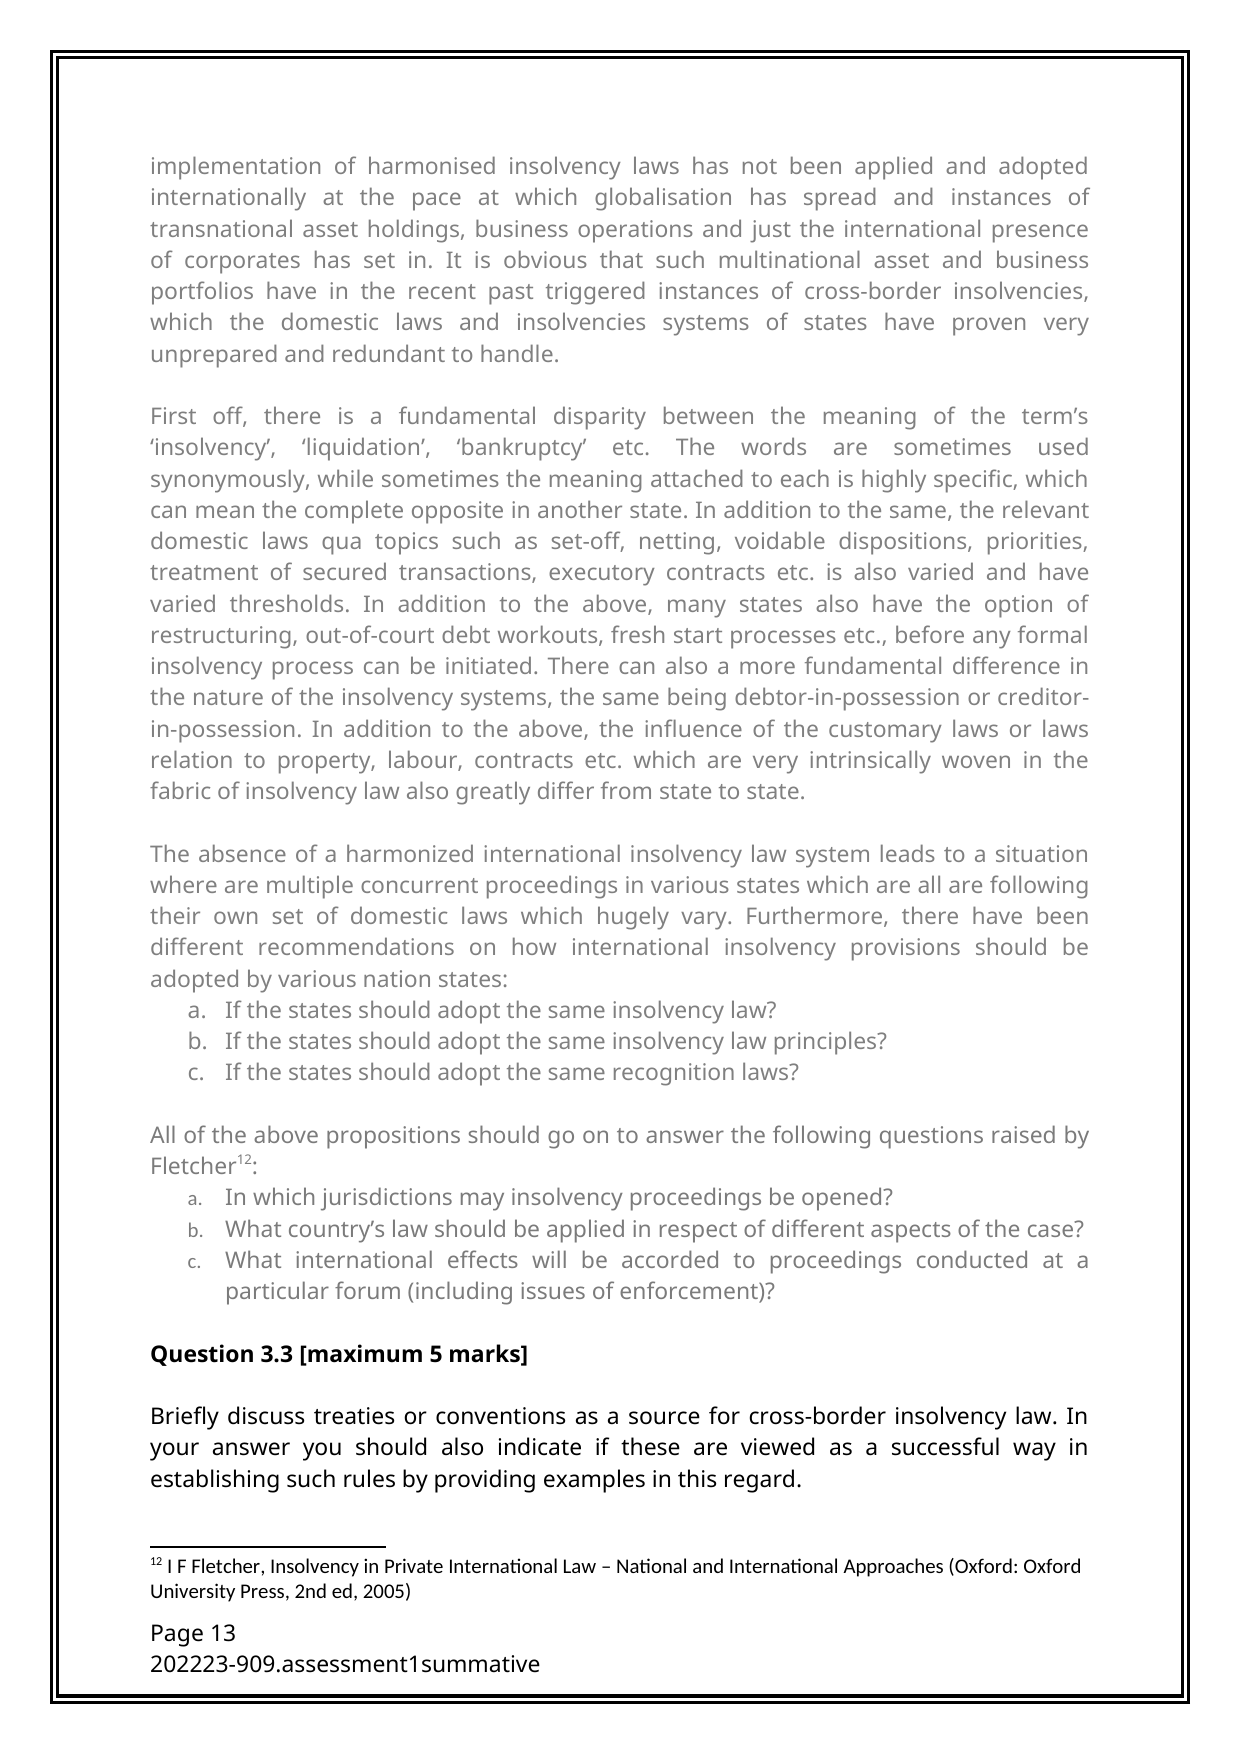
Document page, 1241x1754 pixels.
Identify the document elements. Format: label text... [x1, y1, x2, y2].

list If the states should adopt the same recognition laws? [187, 1056, 1090, 1087]
list If the states should adopt the same insolvency law principles? [187, 1025, 1090, 1056]
text First off, there is a fundamental disparity between the meaning of the term’s ‘insolvency’, ‘liquidation’, ‘bankruptcy’ etc. The words are sometimes used synonymously, while sometimes the meaning attached to each is highly specific, which can mean the complete opposite in another state. In addition to the same, the relevant domestic laws qua topics such as set-off, netting, voidable dispositions, priorities, treatment of secured transactions, executory contracts etc. is also varied and have varied thresholds. In addition to the above, many states also have the option of restructuring, out-of-court debt workouts, fresh start processes etc., before any formal insolvency process can be initiated. There can also a more fundamental difference in the nature of the insolvency systems, the same being debtor-in-possession or creditor-in-possession. In addition to the above, the influence of the customary laws or laws relation to property, labour, contracts etc. which are very intrinsically woven in the fabric of insolvency law also greatly differ from state to state. [150, 400, 1090, 806]
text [150, 150, 1090, 369]
list If the states should adopt the same insolvency law? [187, 994, 1090, 1025]
list What international effects will be accorded to proceedings conducted at a particular forum (including issues of enforcement)? [187, 1244, 1090, 1306]
text Briefly discuss treaties or conventions as a source for cross-border insolvency law. In your answer you should also indicate if these are viewed as a successful way in establishing such rules by providing examples in this regard. [150, 1400, 1090, 1494]
text Question 3.3 [maximum 5 marks] [150, 1337, 1090, 1369]
list In which jurisdictions may insolvency proceedings be opened? [187, 1181, 1090, 1212]
text The absence of a harmonized international insolvency law system leads to a situation where are multiple concurrent proceedings in various states which are all are following their own set of domestic laws which hugely vary. Furthermore, there have been different recommendations on how international insolvency provisions should be adopted by various nation states: [150, 837, 1090, 994]
text All of the above propositions should go on to answer the following questions raised by Fletcher: [150, 1119, 1090, 1181]
list What country’s law should be applied in respect of different aspects of the case? [187, 1212, 1090, 1244]
